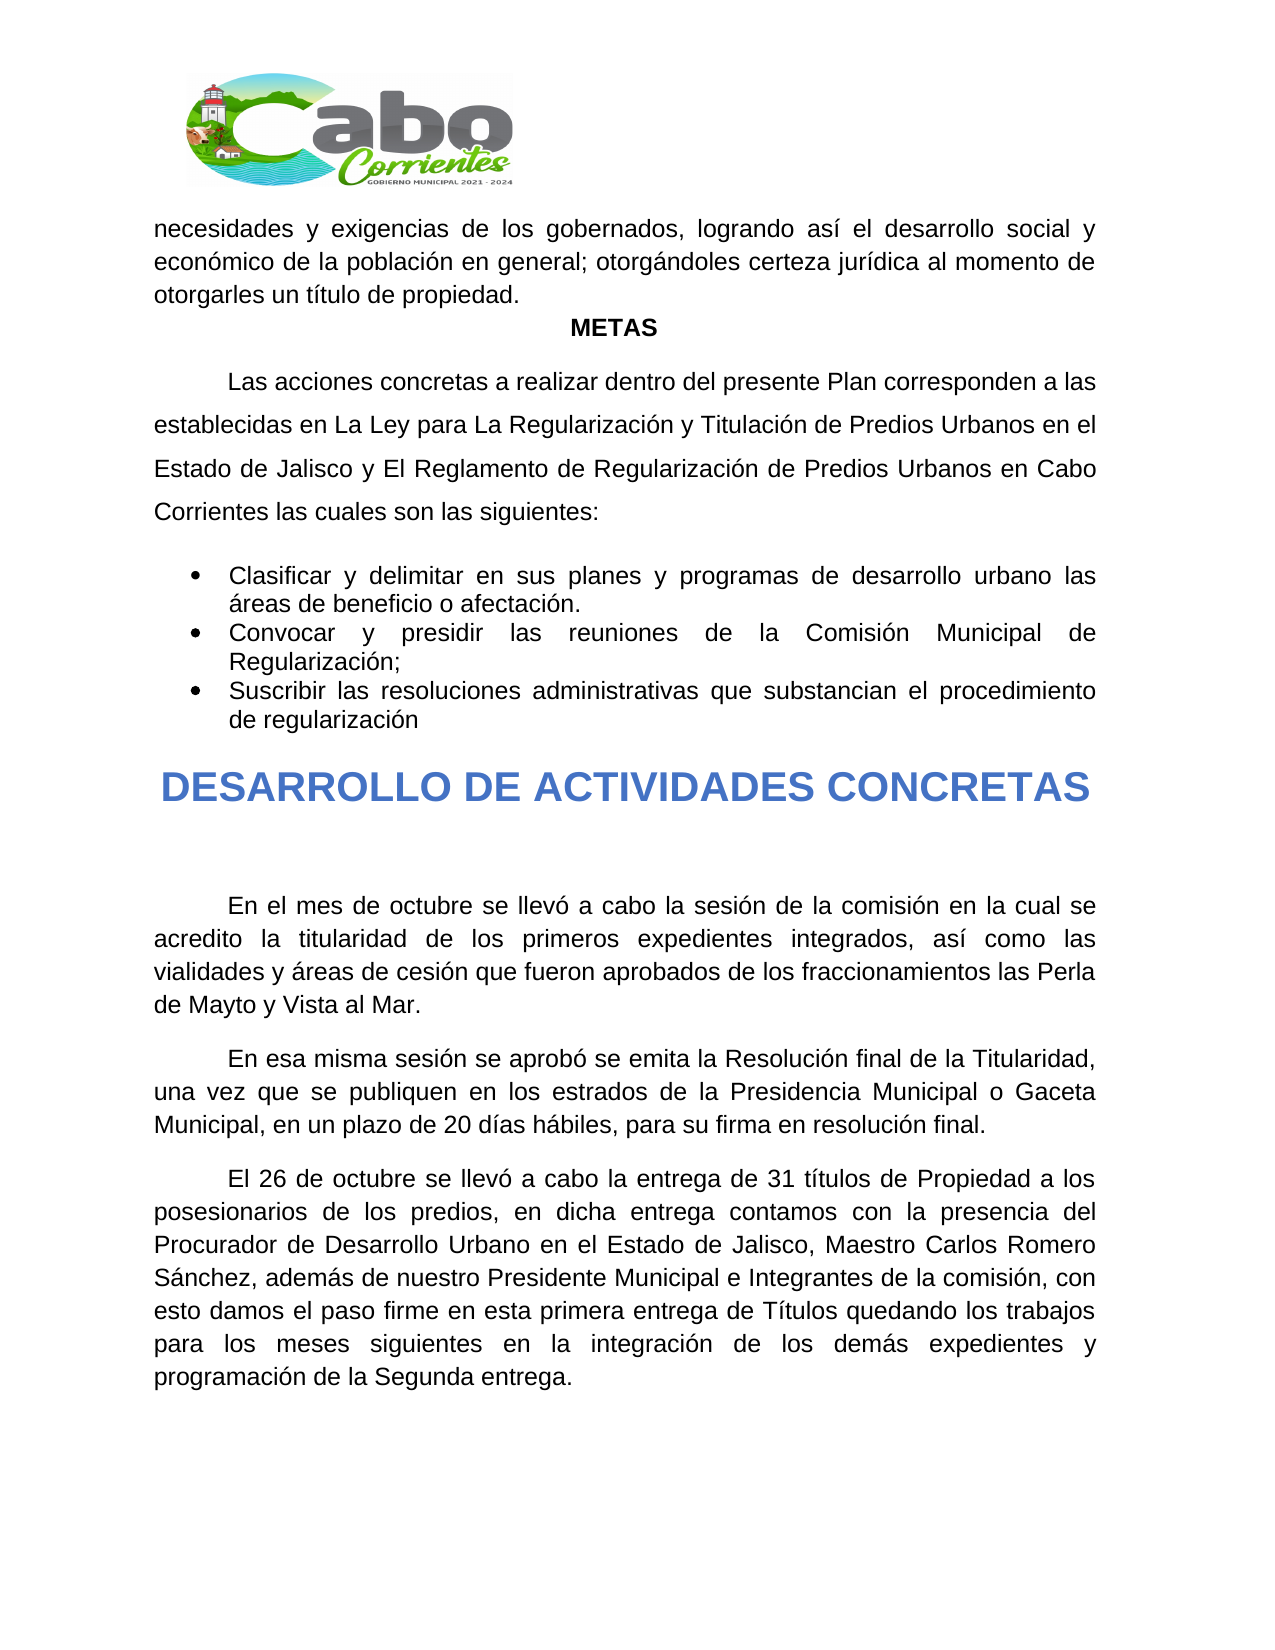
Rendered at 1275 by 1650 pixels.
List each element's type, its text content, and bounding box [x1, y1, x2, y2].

text En esa misma sesión se aprobó se emita la Resolución final de la Titularidad, una vez que se publiquen en los estrados de la Presidencia Municipal o Gaceta Municipal, en un plazo de 20 días hábiles, para su firma en resolución final. [153, 1044, 1098, 1139]
text En el mes de octubre se llevó a cabo la sesión de la comisión en la cual se acredito la titularidad de los primeros expedientes integrados, así como las vialidades y áreas de cesión que fueron aprobados de los fraccionamientos las Perla de Mayto y Vista al Mar. [153, 891, 1098, 1019]
text Las acciones concretas a realizar dentro del presente Plan corresponden a las establecidas en La Ley para La Regularización y Titulación de Predios Urbanos en el Estado de Jalisco y El Reglamento de Regularización de Predios Urbanos en Cabo Corrientes las cuales son las siguientes: [153, 367, 1098, 525]
list Clasificar y delimitar en sus planes y programas de desarrollo urbano las áreas de beneficio o afectación. [191, 561, 1098, 618]
list Suscribir las resoluciones administrativas que substancian el procedimiento de regularización [191, 676, 1098, 733]
text El 26 de octubre se llevó a cabo la entrega de 31 títulos de Propiedad a los posesionarios de los predios, en dicha entrega contamos con la presencia del Procurador de Desarrollo Urbano en el Estado de Jalisco, Maestro Carlos Romero Sánchez, además de nuestro Presidente Municipal e Integrantes de la comisión, con esto damos el paso firme en esta primera entrega de Títulos quedando los trabajos para los meses siguientes en la integración de los demás expedientes y programación de la Segunda entrega. [153, 1164, 1098, 1391]
text METAS [153, 313, 1098, 342]
picture [186, 73, 513, 187]
list Convocar y presidir las reuniones de la Comisión Municipal de Regularización; [191, 618, 1098, 676]
text DESARROLLO DE ACTIVIDADES CONCRETAS [153, 762, 1098, 810]
